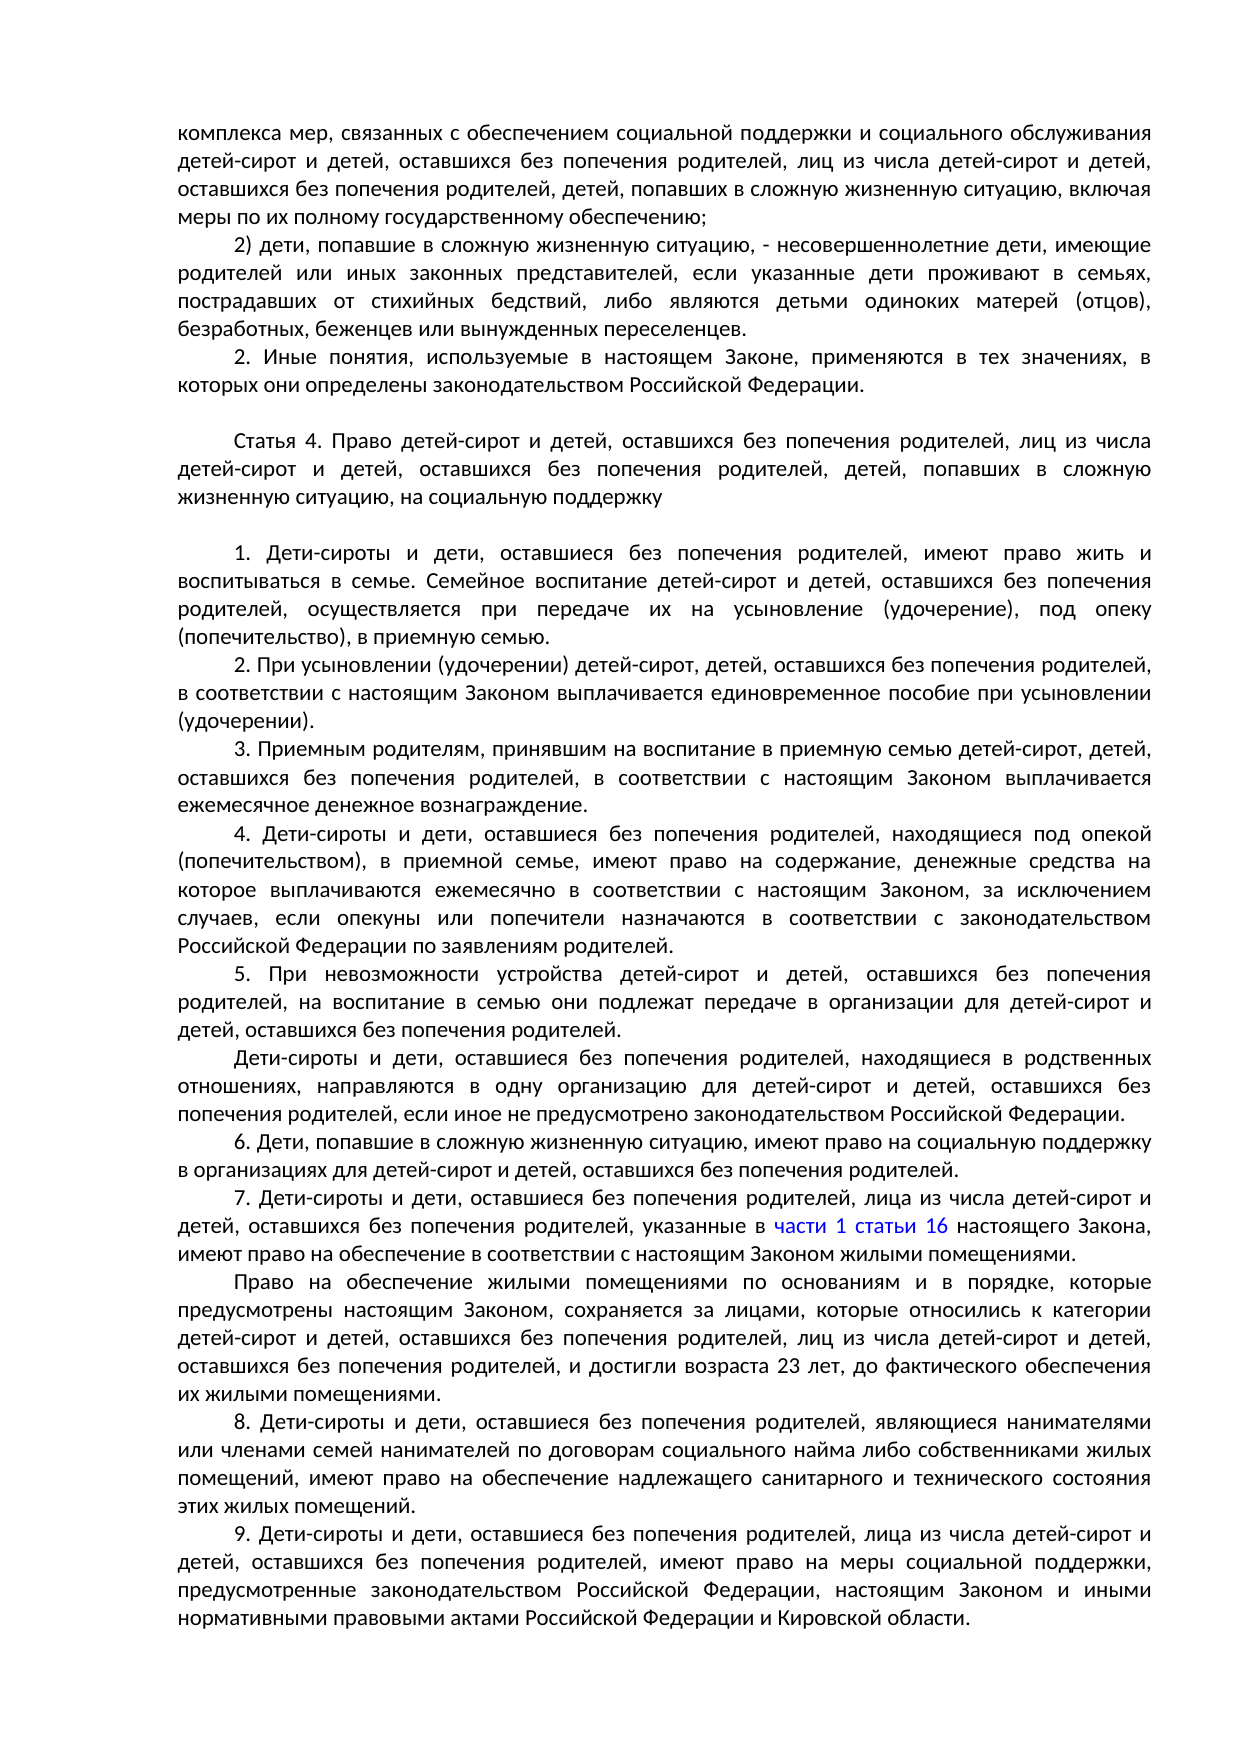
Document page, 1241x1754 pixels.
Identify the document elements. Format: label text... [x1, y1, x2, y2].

text Статья 4. Право детей-сирот и детей, оставшихся без попечения родителей, лиц из числа детей-сирот и детей, оставшихся без попечения родителей, детей, попавших в сложную жизненную ситуацию, на социальную поддержку [177, 426, 1152, 510]
text 8. Дети-сироты и дети, оставшиеся без попечения родителей, являющиеся нанимателями или членами семей нанимателей по договорам социального найма либо собственниками жилых помещений, имеют право на обеспечение надлежащего санитарного и технического состояния этих жилых помещений. [177, 1407, 1152, 1519]
text 5. При невозможности устройства детей-сирот и детей, оставшихся без попечения родителей, на воспитание в семью они подлежат передаче в организации для детей-сирот и детей, оставшихся без попечения родителей. [177, 959, 1152, 1043]
text 3. Приемным родителям, принявшим на воспитание в приемную семью детей-сирот, детей, оставшихся без попечения родителей, в соответствии с настоящим Законом выплачивается ежемесячное денежное вознаграждение. [177, 734, 1152, 819]
text 4. Дети-сироты и дети, оставшиеся без попечения родителей, находящиеся под опекой (попечительством), в приемной семье, имеют право на содержание, денежные средства на которое выплачиваются ежемесячно в соответствии с настоящим Законом, за исключением случаев, если опекуны или попечители назначаются в соответствии с законодательством Российской Федерации по заявлениям родителей. [177, 819, 1152, 959]
text 2. При усыновлении (удочерении) детей-сирот, детей, оставшихся без попечения родителей, в соответствии с настоящим Законом выплачивается единовременное пособие при усыновлении (удочерении). [177, 651, 1152, 734]
text 9. Дети-сироты и дети, оставшиеся без попечения родителей, лица из числа детей-сирот и детей, оставшихся без попечения родителей, имеют право на меры социальной поддержки, предусмотренные законодательством Российской Федерации, настоящим Законом и иными нормативными правовыми актами Российской Федерации и Кировской области. [177, 1519, 1152, 1631]
text 6. Дети, попавшие в сложную жизненную ситуацию, имеют право на социальную поддержку в организациях для детей-сирот и детей, оставшихся без попечения родителей. [177, 1127, 1152, 1183]
text 7. Дети-сироты и дети, оставшиеся без попечения родителей, лица из числа детей-сирот и детей, оставшихся без попечения родителей, указанные в части 1 статьи 16 настоящего Закона, имеют право на обеспечение в соответствии с настоящим Законом жилыми помещениями. [177, 1183, 1152, 1267]
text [177, 118, 1152, 230]
text 2) дети, попавшие в сложную жизненную ситуацию, - несовершеннолетние дети, имеющие родителей или иных законных представителей, если указанные дети проживают в семьях, пострадавших от стихийных бедствий, либо являются детьми одиноких матерей (отцов), безработных, беженцев или вынужденных переселенцев. [177, 230, 1152, 342]
text 1. Дети-сироты и дети, оставшиеся без попечения родителей, имеют право жить и воспитываться в семье. Семейное воспитание детей-сирот и детей, оставшихся без попечения родителей, осуществляется при передаче их на усыновление (удочерение), под опеку (попечительство), в приемную семью. [177, 538, 1152, 651]
text Право на обеспечение жилыми помещениями по основаниям и в порядке, которые предусмотрены настоящим Законом, сохраняется за лицами, которые относились к категории детей-сирот и детей, оставшихся без попечения родителей, лиц из числа детей-сирот и детей, оставшихся без попечения родителей, и достигли возраста 23 лет, до фактического обеспечения их жилыми помещениями. [177, 1267, 1152, 1407]
text 2. Иные понятия, используемые в настоящем Законе, применяются в тех значениях, в которых они определены законодательством Российской Федерации. [177, 342, 1152, 398]
text Дети-сироты и дети, оставшиеся без попечения родителей, находящиеся в родственных отношениях, направляются в одну организацию для детей-сирот и детей, оставшихся без попечения родителей, если иное не предусмотрено законодательством Российской Федерации. [177, 1043, 1152, 1127]
